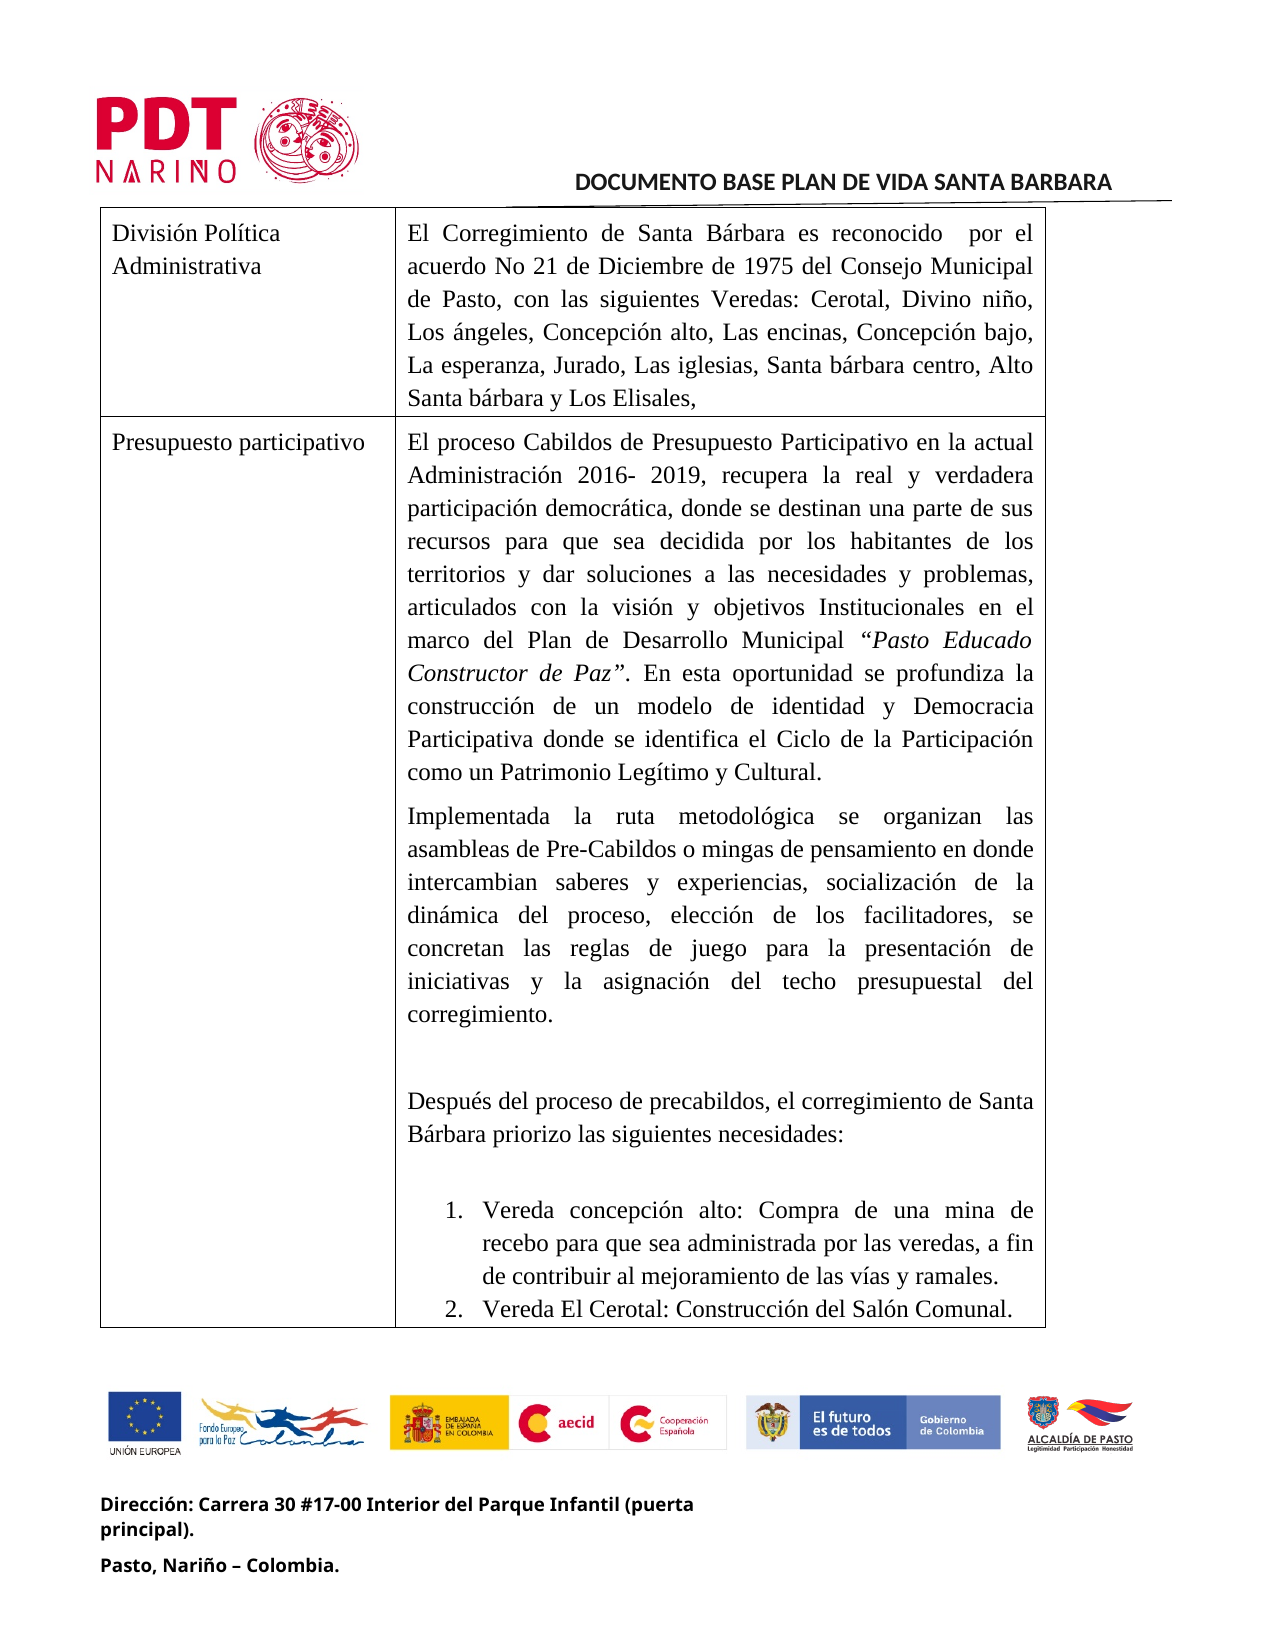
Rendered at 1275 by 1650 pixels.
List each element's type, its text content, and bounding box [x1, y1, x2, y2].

picture [81, 1373, 1173, 1487]
table_cell División Política Administrativa [101, 208, 395, 416]
picture [88, 86, 364, 195]
table_cell Presupuesto participativo [101, 417, 395, 1327]
table_cell El Corregimiento de Santa Bárbara es reconocido por el acuerdo No 21 de Diciembre de 1975 del Consejo Municipal de Pasto, con las siguientes Veredas: Cerotal, Divino niño, Los ángeles, Concepción alto, Las encinas, Concepción bajo, La esperanza, Jurado, Las iglesias, Santa bárbara centro, Alto Santa bárbara y Los Elisales, [396, 208, 1045, 416]
